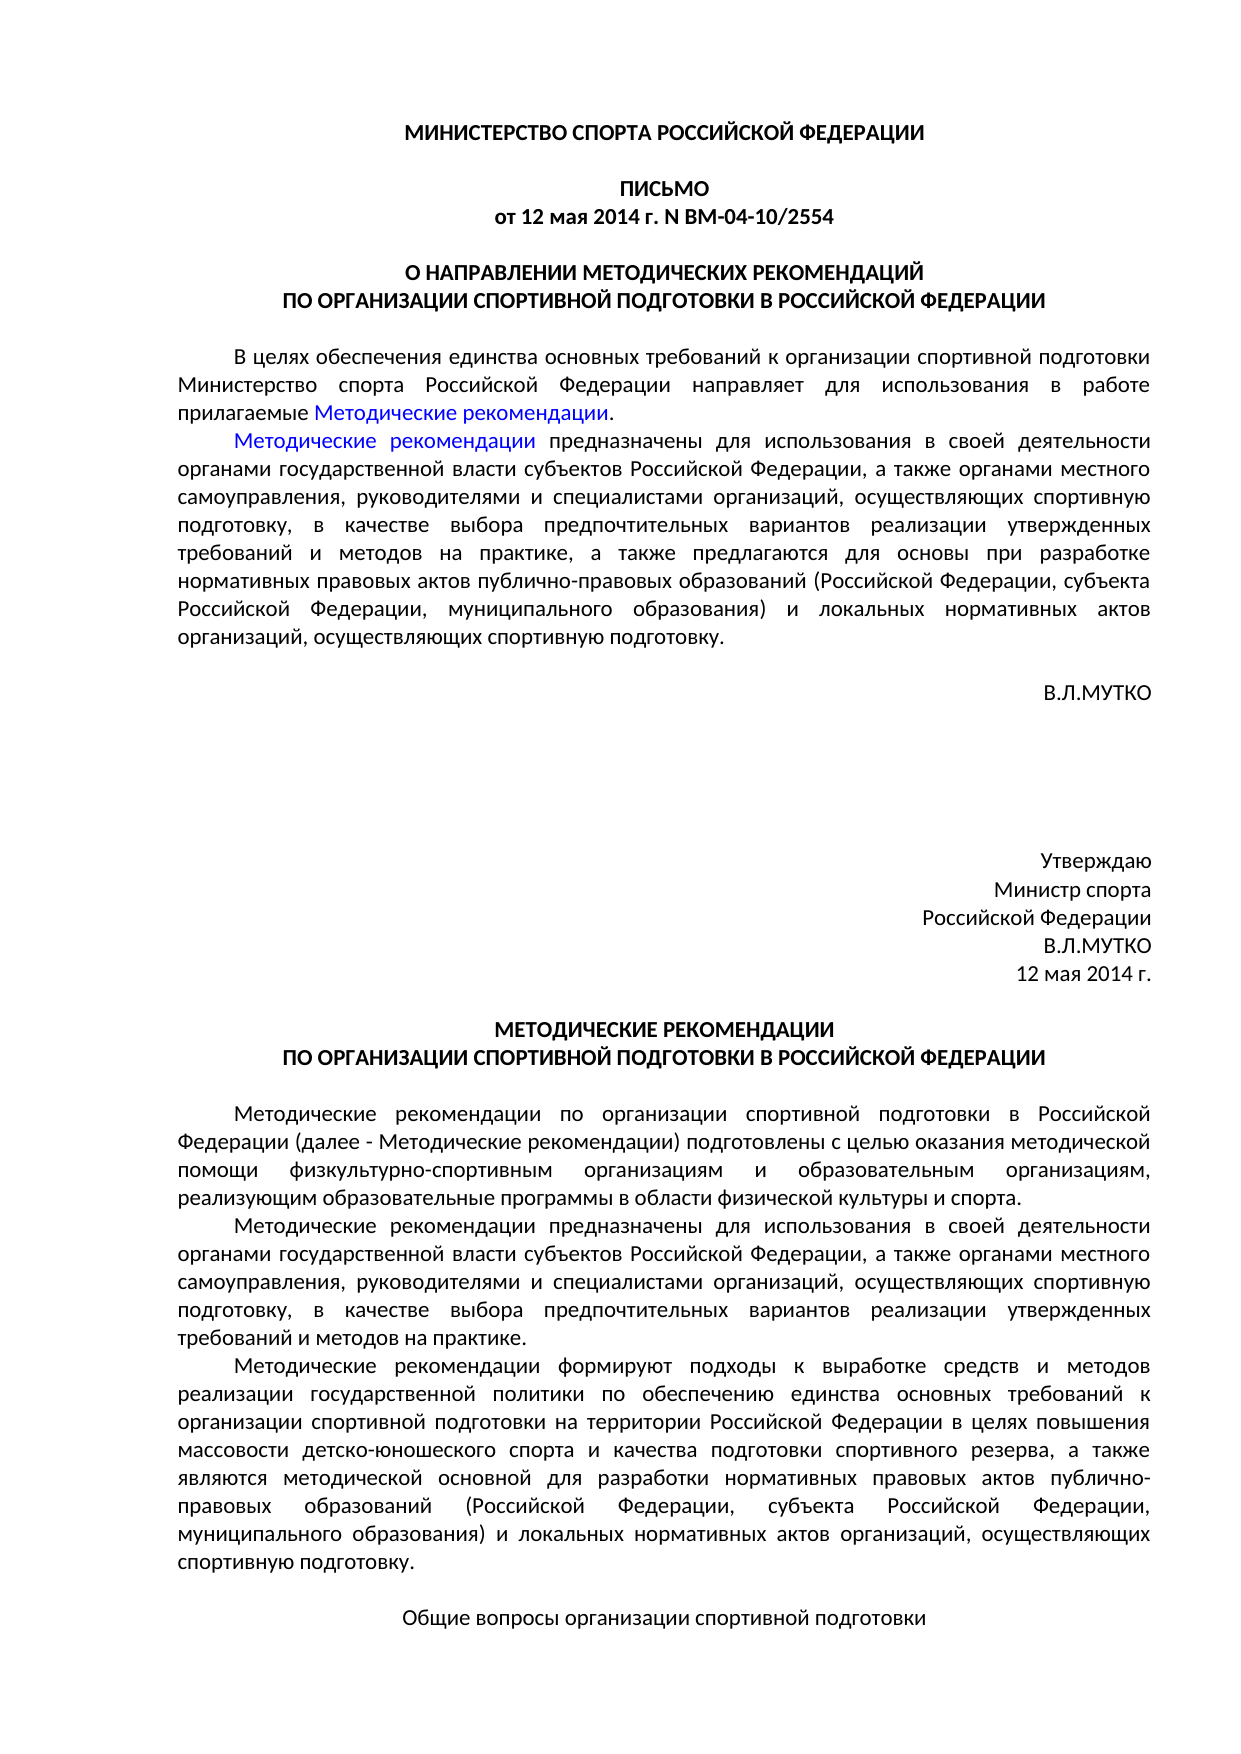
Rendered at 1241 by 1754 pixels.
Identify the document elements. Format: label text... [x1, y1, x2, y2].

text 12 мая 2014 г. [177, 959, 1152, 987]
text МИНИСТЕРСТВО СПОРТА РОССИЙСКОЙ ФЕДЕРАЦИИ [177, 118, 1152, 146]
text Общие вопросы организации спортивной подготовки [177, 1603, 1152, 1631]
text Методические рекомендации формируют подходы к выработке средств и методов реализации государственной политики по обеспечению единства основных требований к организации спортивной подготовки на территории Российской Федерации в целях повышения массовости детско-юношеского спорта и качества подготовки спортивного резерва, а также являются методической основной для разработки нормативных правовых актов публично-правовых образований (Российской Федерации, субъекта Российской Федерации, муниципального образования) и локальных нормативных актов организаций, осуществляющих спортивную подготовку. [177, 1351, 1152, 1575]
text Методические рекомендации по организации спортивной подготовки в Российской Федерации (далее - Методические рекомендации) подготовлены с целью оказания методической помощи физкультурно-спортивным организациям и образовательным организациям, реализующим образовательные программы в области физической культуры и спорта. [177, 1099, 1152, 1211]
text Утверждаю [177, 847, 1152, 875]
text ПИСЬМО [177, 174, 1152, 202]
text О НАПРАВЛЕНИИ МЕТОДИЧЕСКИХ РЕКОМЕНДАЦИЙ [177, 258, 1152, 286]
text ПО ОРГАНИЗАЦИИ СПОРТИВНОЙ ПОДГОТОВКИ В РОССИЙСКОЙ ФЕДЕРАЦИИ [177, 1043, 1152, 1071]
text Министр спорта [177, 875, 1152, 903]
text В.Л.МУТКО [177, 931, 1152, 959]
text В.Л.МУТКО [177, 678, 1152, 707]
text Методические рекомендации предназначены для использования в своей деятельности органами государственной власти субъектов Российской Федерации, а также органами местного самоуправления, руководителями и специалистами организаций, осуществляющих спортивную подготовку, в качестве выбора предпочтительных вариантов реализации утвержденных требований и методов на практике. [177, 1211, 1152, 1351]
text ПО ОРГАНИЗАЦИИ СПОРТИВНОЙ ПОДГОТОВКИ В РОССИЙСКОЙ ФЕДЕРАЦИИ [177, 286, 1152, 314]
text от 12 мая 2014 г. N ВМ-04-10/2554 [177, 202, 1152, 230]
text Методические рекомендации предназначены для использования в своей деятельности органами государственной власти субъектов Российской Федерации, а также органами местного самоуправления, руководителями и специалистами организаций, осуществляющих спортивную подготовку, в качестве выбора предпочтительных вариантов реализации утвержденных требований и методов на практике, а также предлагаются для основы при разработке нормативных правовых актов публично-правовых образований (Российской Федерации, субъекта Российской Федерации, муниципального образования) и локальных нормативных актов организаций, осуществляющих спортивную подготовку. [177, 426, 1152, 651]
text В целях обеспечения единства основных требований к организации спортивной подготовки Министерство спорта Российской Федерации направляет для использования в работе прилагаемые Методические рекомендации. [177, 342, 1152, 426]
text Российской Федерации [177, 903, 1152, 931]
text МЕТОДИЧЕСКИЕ РЕКОМЕНДАЦИИ [177, 1015, 1152, 1043]
